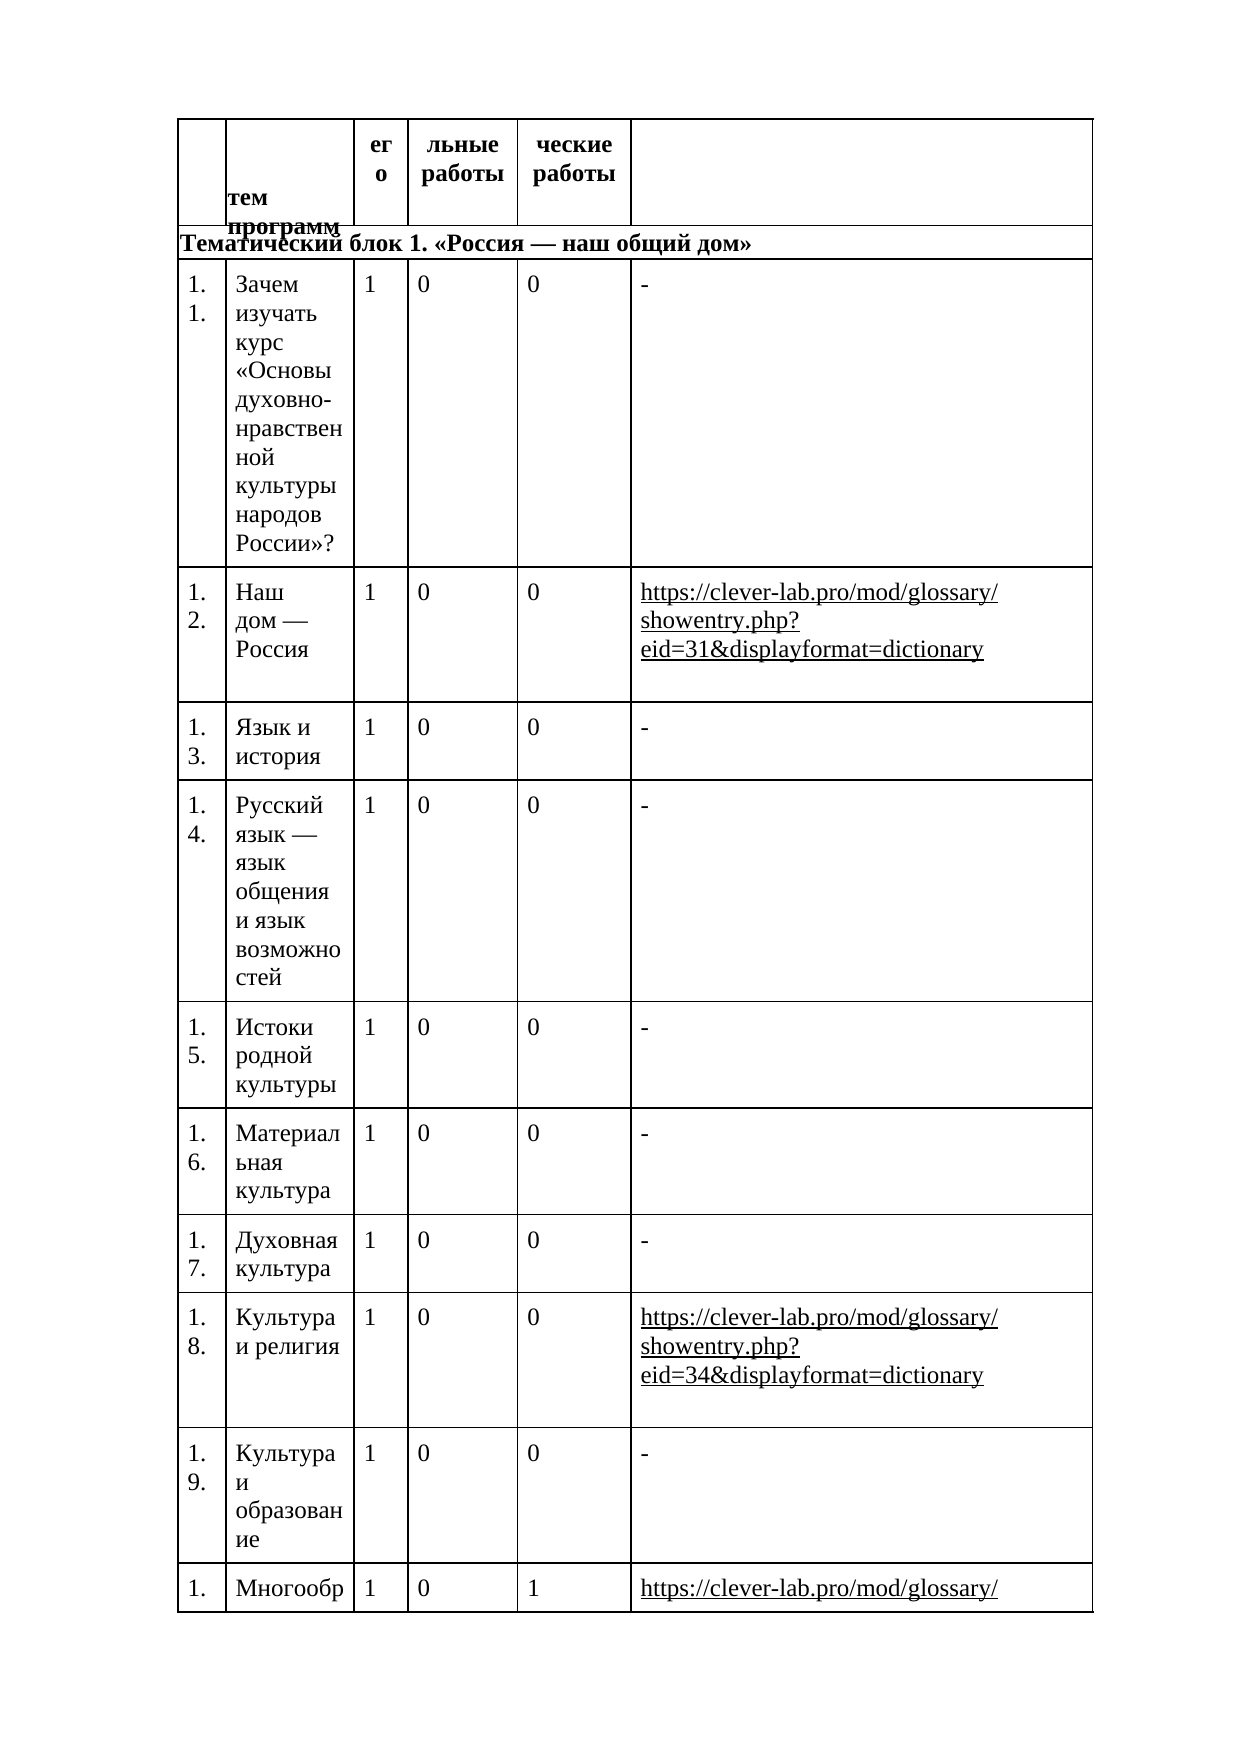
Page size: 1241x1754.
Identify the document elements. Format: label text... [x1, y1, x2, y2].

table_cell 0 [409, 1564, 517, 1611]
table_cell 0 [409, 1428, 517, 1562]
table_cell 0 [409, 568, 517, 701]
table_cell 0 [518, 1293, 630, 1427]
table_cell 1 [355, 1109, 407, 1214]
table_cell - [632, 1109, 1092, 1214]
table_cell 1.8. [179, 1293, 225, 1427]
table_cell 1 [355, 703, 407, 779]
table_cell - [632, 1002, 1092, 1107]
table_cell 1.3. [179, 703, 225, 779]
table_cell Культура и образование [227, 1428, 353, 1562]
table_cell Духовная культура [227, 1215, 353, 1292]
table_cell - [632, 260, 1092, 566]
table_cell практические работы [518, 120, 630, 225]
table_cell Культура и религия [227, 1293, 353, 1427]
table_cell 0 [518, 1109, 630, 1214]
table_cell всего [355, 120, 407, 225]
table_cell 0 [409, 260, 517, 566]
table_cell 0 [518, 781, 630, 1001]
table_cell 1 [355, 568, 407, 701]
table_cell 0 [409, 1293, 517, 1427]
table_cell 0 [409, 781, 517, 1001]
table_cell 1.7. [179, 1215, 225, 1292]
table_cell 1 [355, 781, 407, 1001]
table_cell 1 [355, 260, 407, 566]
table_cell Зачем изучать курс «Основы духовно-нравственной культуры народов России»? [227, 260, 353, 566]
table_cell - [632, 703, 1092, 779]
table_cell 1 [355, 1215, 407, 1292]
table_cell Наш дом — Россия [227, 568, 353, 701]
table_cell контрольные работы [409, 120, 517, 225]
table_cell 1.4. [179, 781, 225, 1001]
table_cell 0 [409, 1109, 517, 1214]
table_cell Язык и история [227, 703, 353, 779]
table_cell 1 [518, 1564, 630, 1611]
table_cell 1.5. [179, 1002, 225, 1107]
table_cell 0 [518, 703, 630, 779]
table_cell Материальная культура [227, 1109, 353, 1214]
table_cell 0 [409, 1215, 517, 1292]
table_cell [632, 1564, 1092, 1611]
table_cell 0 [518, 260, 630, 566]
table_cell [227, 1564, 353, 1611]
table_cell - [632, 781, 1092, 1001]
table_cell 1.1. [179, 260, 225, 566]
table_cell Русский язык — язык общения и язык возможностей [227, 781, 353, 1001]
table_cell 1 [355, 1002, 407, 1107]
table_cell 1 [355, 1293, 407, 1427]
table_cell 1 [355, 1428, 407, 1562]
table_cell 1.2. [179, 568, 225, 701]
table_cell 1.6. [179, 1109, 225, 1214]
table_cell 0 [518, 1428, 630, 1562]
table_cell - [632, 1215, 1092, 1292]
table_cell https://clever-lab.pro/mod/glossary/showentry.php?eid=31&displayformat=dictionary [632, 568, 1092, 701]
table_cell 1.9. [179, 1428, 225, 1562]
table_cell - [632, 1428, 1092, 1562]
table_cell Тематический блок 1. «Россия — наш общий дом» [179, 226, 1092, 258]
table_cell Истоки родной культуры [227, 1002, 353, 1107]
table_cell 0 [518, 1215, 630, 1292]
table_cell 0 [518, 568, 630, 701]
table_cell 1.10. [179, 1564, 225, 1611]
table_cell 0 [518, 1002, 630, 1107]
table_cell 0 [409, 703, 517, 779]
table_cell https://clever-lab.pro/mod/glossary/showentry.php?eid=34&displayformat=dictionary [632, 1293, 1092, 1427]
table_cell 0 [409, 1002, 517, 1107]
table_cell 1 [355, 1564, 407, 1611]
